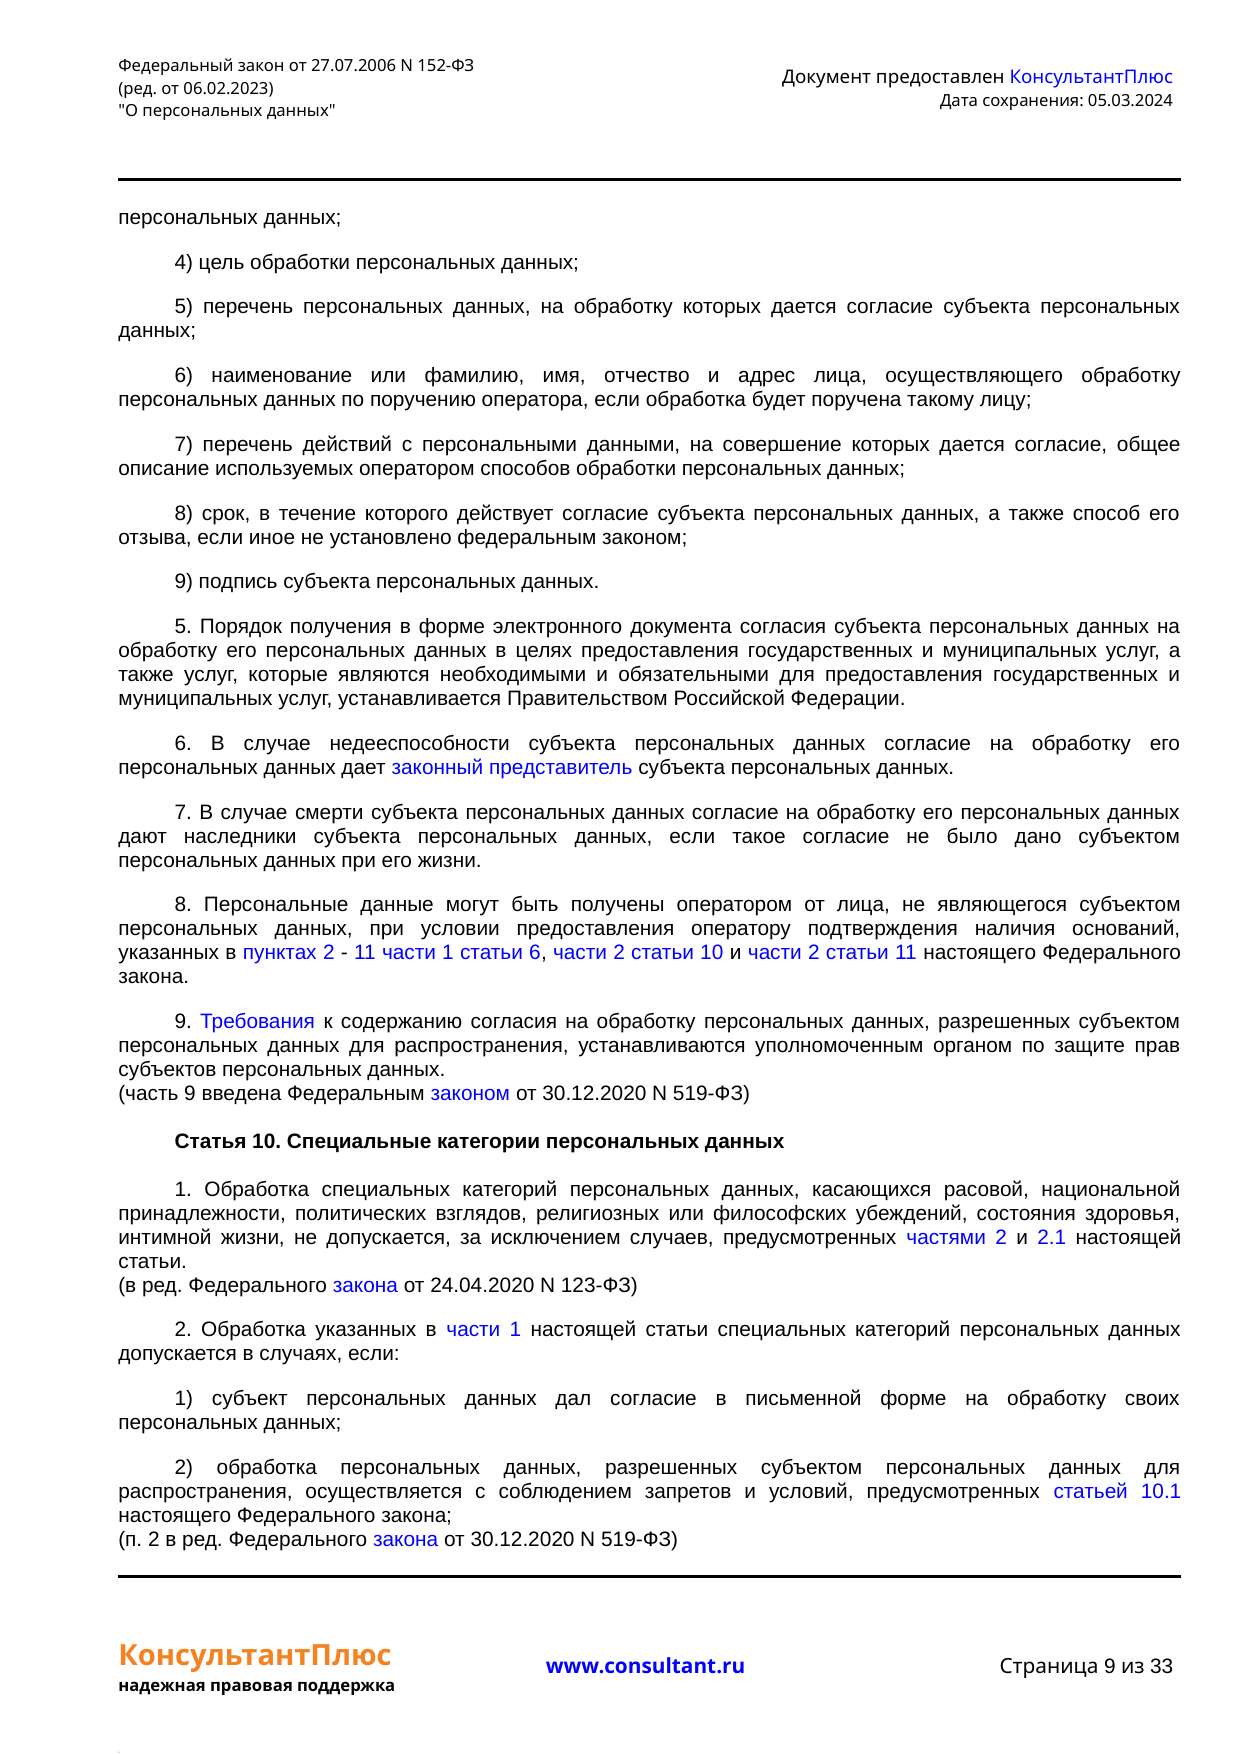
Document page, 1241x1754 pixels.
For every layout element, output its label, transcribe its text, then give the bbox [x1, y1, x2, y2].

text 5. Порядок получения в форме электронного документа согласия субъекта персональных данных на обработку его персональных данных в целях предоставления государственных и муниципальных услуг, а также услуг, которые являются необходимыми и обязательными для предоставления государственных и муниципальных услуг, устанавливается Правительством Российской Федерации. [118, 614, 1181, 710]
text 8) срок, в течение которого действует согласие субъекта персональных данных, а также способ его отзыва, если иное не установлено федеральным законом; [118, 501, 1181, 548]
text 1. Обработка специальных категорий персональных данных, касающихся расовой, национальной принадлежности, политических взглядов, религиозных или философских убеждений, состояния здоровья, интимной жизни, не допускается, за исключением случаев, предусмотренных частями 2 и 2.1 настоящей статьи. [118, 1177, 1181, 1272]
text 7. В случае смерти субъекта персональных данных согласие на обработку его персональных данных дают наследники субъекта персональных данных, если такое согласие не было дано субъектом персональных данных при его жизни. [118, 799, 1181, 871]
text 9. Требования к содержанию согласия на обработку персональных данных, разрешенных субъектом персональных данных для распространения, устанавливаются уполномоченным органом по защите прав субъектов персональных данных. [118, 1009, 1181, 1081]
text 1) субъект персональных данных дал согласие в письменной форме на обработку своих персональных данных; [118, 1386, 1181, 1434]
text 2. Обработка указанных в части 1 настоящей статьи специальных категорий персональных данных допускается в случаях, если: [118, 1317, 1181, 1365]
text (п. 2 в ред. Федерального закона от 30.12.2020 N 519-ФЗ) [118, 1527, 1181, 1551]
text 9) подпись субъекта персональных данных. [118, 569, 1181, 593]
text 4) цель обработки персональных данных; [118, 249, 1181, 273]
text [118, 205, 1181, 229]
text 5) перечень персональных данных, на обработку которых дается согласие субъекта персональных данных; [118, 294, 1181, 342]
text 7) перечень действий с персональными данными, на совершение которых дается согласие, общее описание используемых оператором способов обработки персональных данных; [118, 432, 1181, 480]
text 6) наименование или фамилию, имя, отчество и адрес лица, осуществляющего обработку персональных данных по поручению оператора, если обработка будет поручена такому лицу; [118, 363, 1181, 411]
text (в ред. Федерального закона от 24.04.2020 N 123-ФЗ) [118, 1272, 1181, 1296]
text 8. Персональные данные могут быть получены оператором от лица, не являющегося субъектом персональных данных, при условии предоставления оператору подтверждения наличия оснований, указанных в пунктах 2 - 11 части 1 статьи 6, части 2 статьи 10 и части 2 статьи 11 настоящего Федерального закона. [118, 892, 1181, 988]
text 2) обработка персональных данных, разрешенных субъектом персональных данных для распространения, осуществляется с соблюдением запретов и условий, предусмотренных статьей 10.1 настоящего Федерального закона; [118, 1455, 1181, 1527]
title Статья 10. Специальные категории персональных данных [118, 1129, 1181, 1153]
text (часть 9 введена Федеральным законом от 30.12.2020 N 519-ФЗ) [118, 1081, 1181, 1105]
text 6. В случае недееспособности субъекта персональных данных согласие на обработку его персональных данных дает законный представитель субъекта персональных данных. [118, 731, 1181, 779]
